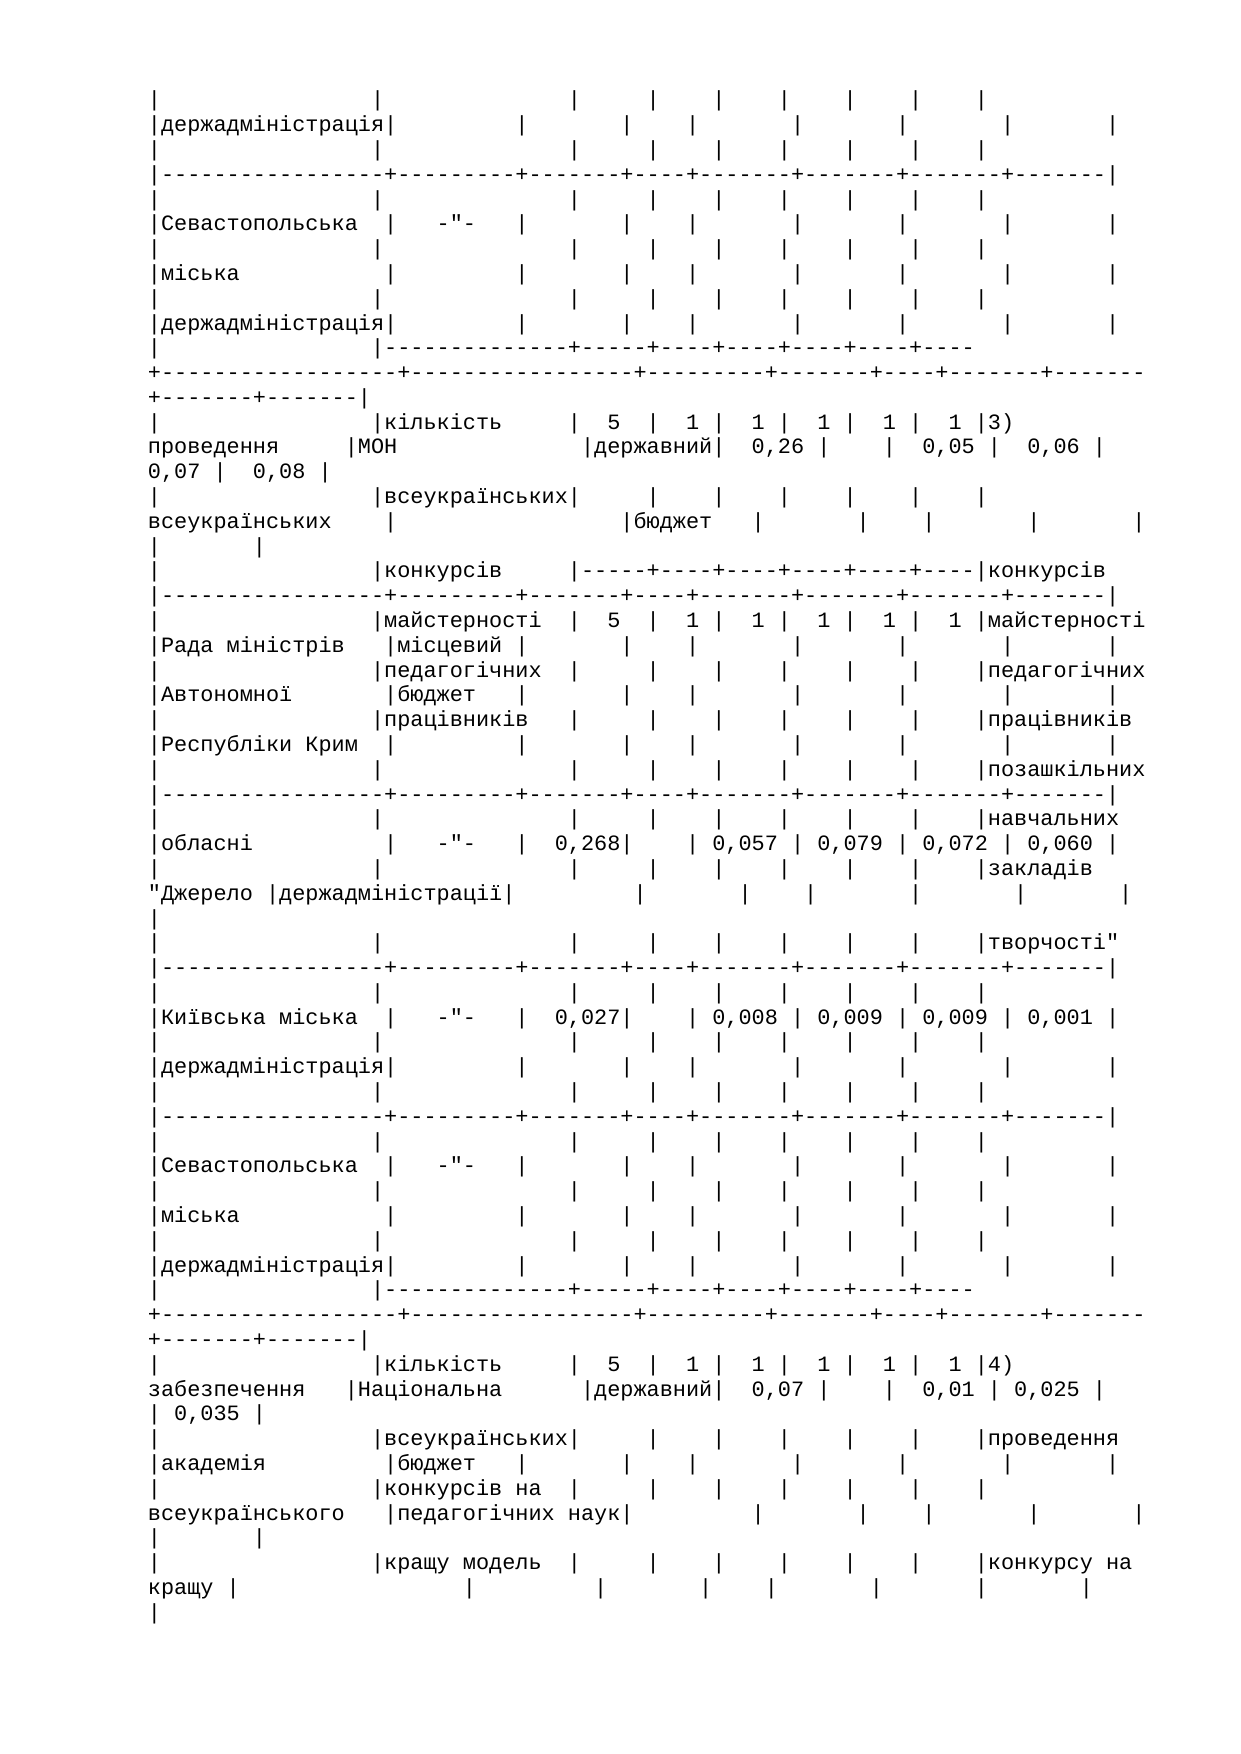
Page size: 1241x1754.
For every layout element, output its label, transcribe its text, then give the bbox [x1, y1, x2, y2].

text | | | | | | | | | |Київська міська | -"- | 0,027| | 0,008 | 0,009 | 0,009 | 0,001 | [148, 981, 1152, 1031]
text | | | | | | | | | |держадміністрація| | | | | | | | [148, 88, 1152, 138]
text | |майстерності | 5 | 1 | 1 | 1 | 1 | 1 |майстерності |Рада міністрів |місцевий | | | | | | | [148, 609, 1152, 659]
text | | | | | | | | |навчальних |обласні | -"- | 0,268| | 0,057 | 0,079 | 0,072 | 0,060 | [148, 807, 1152, 857]
text | |--------------+-----+----+----+----+----+----+------------------+-----------------+---------+-------+----+-------+-------+-------+-------| [148, 336, 1152, 411]
text | | | | | | | | |закладів "Джерело |держадміністрації| | | | | | | | [148, 857, 1152, 931]
text | |--------------+-----+----+----+----+----+----+------------------+-----------------+---------+-------+----+-------+-------+-------+-------| [148, 1278, 1152, 1353]
text | | | | | | | | |творчості" |-----------------+---------+-------+----+-------+-------+-------+-------| [148, 931, 1152, 981]
text | |кількість | 5 | 1 | 1 | 1 | 1 | 1 |4) забезпечення |Національна |державний| 0,07 | | 0,01 | 0,025 | | 0,035 | [148, 1353, 1152, 1427]
text | | | | | | | | | |міська | | | | | | | | [148, 1179, 1152, 1229]
text | | | | | | | | | |держадміністрація| | | | | | | | [148, 287, 1152, 336]
text | | | | | | | | | |держадміністрація| | | | | | | | [148, 1229, 1152, 1278]
text | |конкурсів |-----+----+----+----+----+----|конкурсів |-----------------+---------+-------+----+-------+-------+-------+-------| [148, 559, 1152, 609]
text | |працівників | | | | | | |працівників |Республіки Крим | | | | | | | | [148, 708, 1152, 758]
text | |кращу модель | | | | | | |конкурсу на кращу | | | | | | | | | [148, 1551, 1152, 1626]
text | |всеукраїнських| | | | | | |проведення |академія |бюджет | | | | | | | [148, 1427, 1152, 1477]
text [148, 138, 1152, 188]
text | |педагогічних | | | | | | |педагогічних |Автономної |бюджет | | | | | | | [148, 659, 1152, 708]
text | | | | | | | | | |-----------------+---------+-------+----+-------+-------+-------+-------| [148, 1080, 1152, 1130]
text | | | | | | | | | |Севастопольська | -"- | | | | | | | [148, 1130, 1152, 1179]
text | | | | | | | | | |міська | | | | | | | | [148, 237, 1152, 287]
text | | | | | | | | |позашкільних |-----------------+---------+-------+----+-------+-------+-------+-------| [148, 758, 1152, 807]
text | | | | | | | | | |Севастопольська | -"- | | | | | | | [148, 188, 1152, 237]
text | |конкурсів на | | | | | | |всеукраїнського |педагогічних наук| | | | | | | | [148, 1477, 1152, 1551]
text | | | | | | | | | |держадміністрація| | | | | | | | [148, 1031, 1152, 1080]
text | |кількість | 5 | 1 | 1 | 1 | 1 | 1 |3) проведення |МОН |державний| 0,26 | | 0,05 | 0,06 | 0,07 | 0,08 | [148, 411, 1152, 485]
text | |всеукраїнських| | | | | | |всеукраїнських | |бюджет | | | | | | | [148, 485, 1152, 559]
